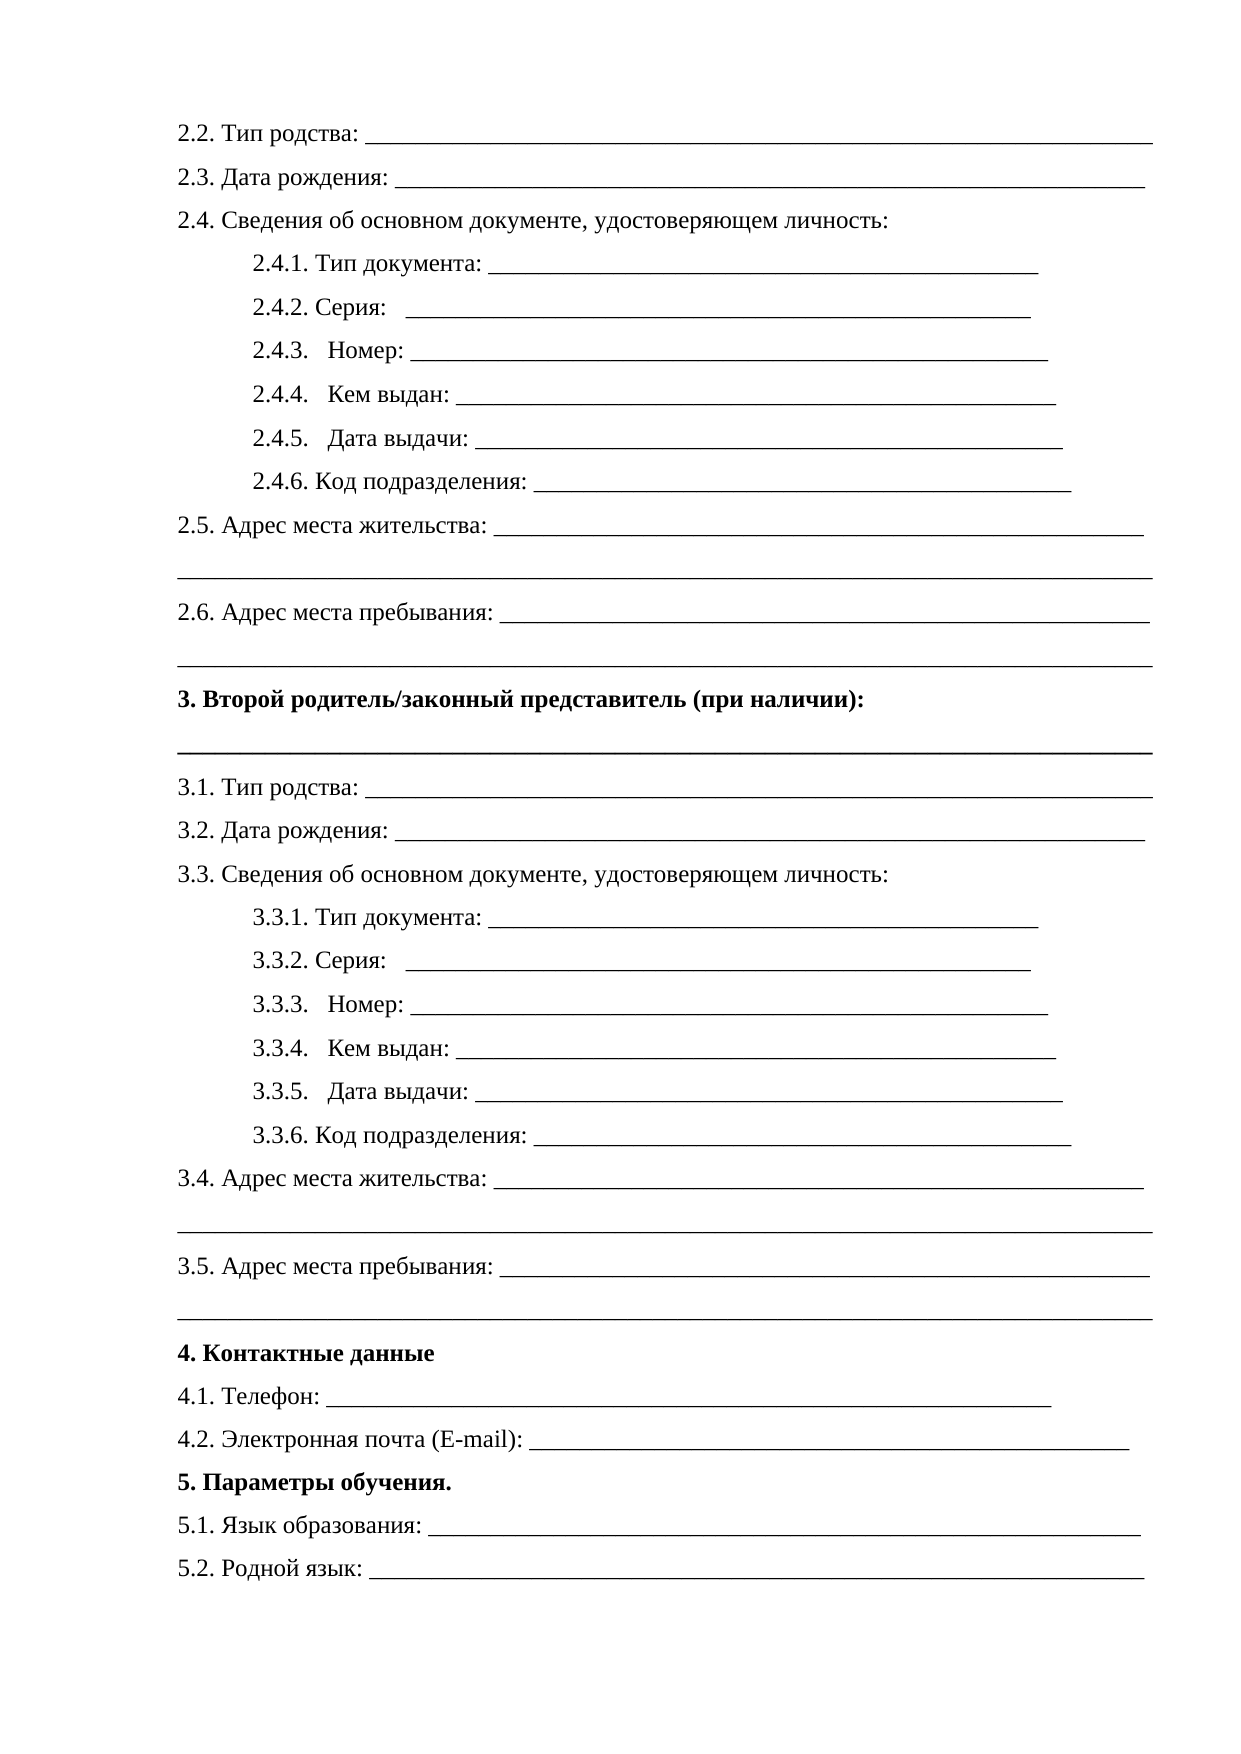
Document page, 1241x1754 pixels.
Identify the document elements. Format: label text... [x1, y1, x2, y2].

text 5.2. Родной язык: ______________________________________________________________ [177, 1553, 1153, 1582]
text 2.4.1. Тип документа: ____________________________________________ [252, 248, 1039, 277]
text 2.3. Дата рождения: ____________________________________________________________ [177, 162, 1154, 191]
text 2.4.4. Кем выдан: ________________________________________________ [252, 379, 1154, 408]
text ______________________________________________________________________________ [177, 553, 1154, 582]
text 3.3.2. Серия: __________________________________________________ [252, 945, 1039, 974]
text 3.4. Адрес места жительства: ____________________________________________________ [177, 1163, 1154, 1192]
text 3.3.4. Кем выдан: ________________________________________________ [252, 1033, 1154, 1061]
text ______________________________________________________________________________ [177, 1207, 1154, 1236]
text ______________________________________________________________________________ [177, 728, 1154, 757]
text 3.3.1. Тип документа: ____________________________________________ [252, 902, 1039, 931]
text 4.2. Электронная почта (E-mail): ________________________________________________ [177, 1424, 1153, 1453]
text 2.6. Адрес места пребывания: ____________________________________________________ [177, 597, 1154, 626]
text 2.2. Тип родства: _______________________________________________________________ [177, 118, 1154, 147]
text 5. Параметры обучения. [177, 1467, 1153, 1496]
text ______________________________________________________________________________ [177, 1294, 1154, 1323]
text 3.3. Сведения об основном документе, удостоверяющем личность: [177, 859, 1154, 888]
text 3.3.3. Номер: ___________________________________________________ [252, 989, 1154, 1018]
text 3. Второй родитель/законный представитель (при наличии): [177, 684, 1154, 713]
text 2.4. Сведения об основном документе, удостоверяющем личность: [177, 205, 1154, 234]
text 2.4.6. Код подразделения: ___________________________________________ [252, 466, 1154, 495]
text 4.1. Телефон: __________________________________________________________ [177, 1381, 1057, 1409]
text 3.3.5. Дата выдачи: _______________________________________________ [252, 1076, 1154, 1105]
text 3.5. Адрес места пребывания: ____________________________________________________ [177, 1251, 1154, 1279]
text 2.4.3. Номер: ___________________________________________________ [252, 335, 1154, 364]
text 2.5. Адрес места жительства: ____________________________________________________ [177, 510, 1154, 539]
text 2.4.5. Дата выдачи: _______________________________________________ [252, 423, 1154, 451]
text 3.1. Тип родства: _______________________________________________________________ [177, 772, 1154, 801]
text ______________________________________________________________________________ [177, 641, 1154, 669]
text 4. Контактные данные [177, 1338, 1152, 1366]
text 3.3.6. Код подразделения: ___________________________________________ [252, 1120, 1154, 1149]
text 2.4.2. Серия: __________________________________________________ [252, 292, 1039, 320]
text 5.1. Язык образования: _________________________________________________________ [177, 1510, 1153, 1539]
text 3.2. Дата рождения: ____________________________________________________________ [177, 815, 1154, 844]
